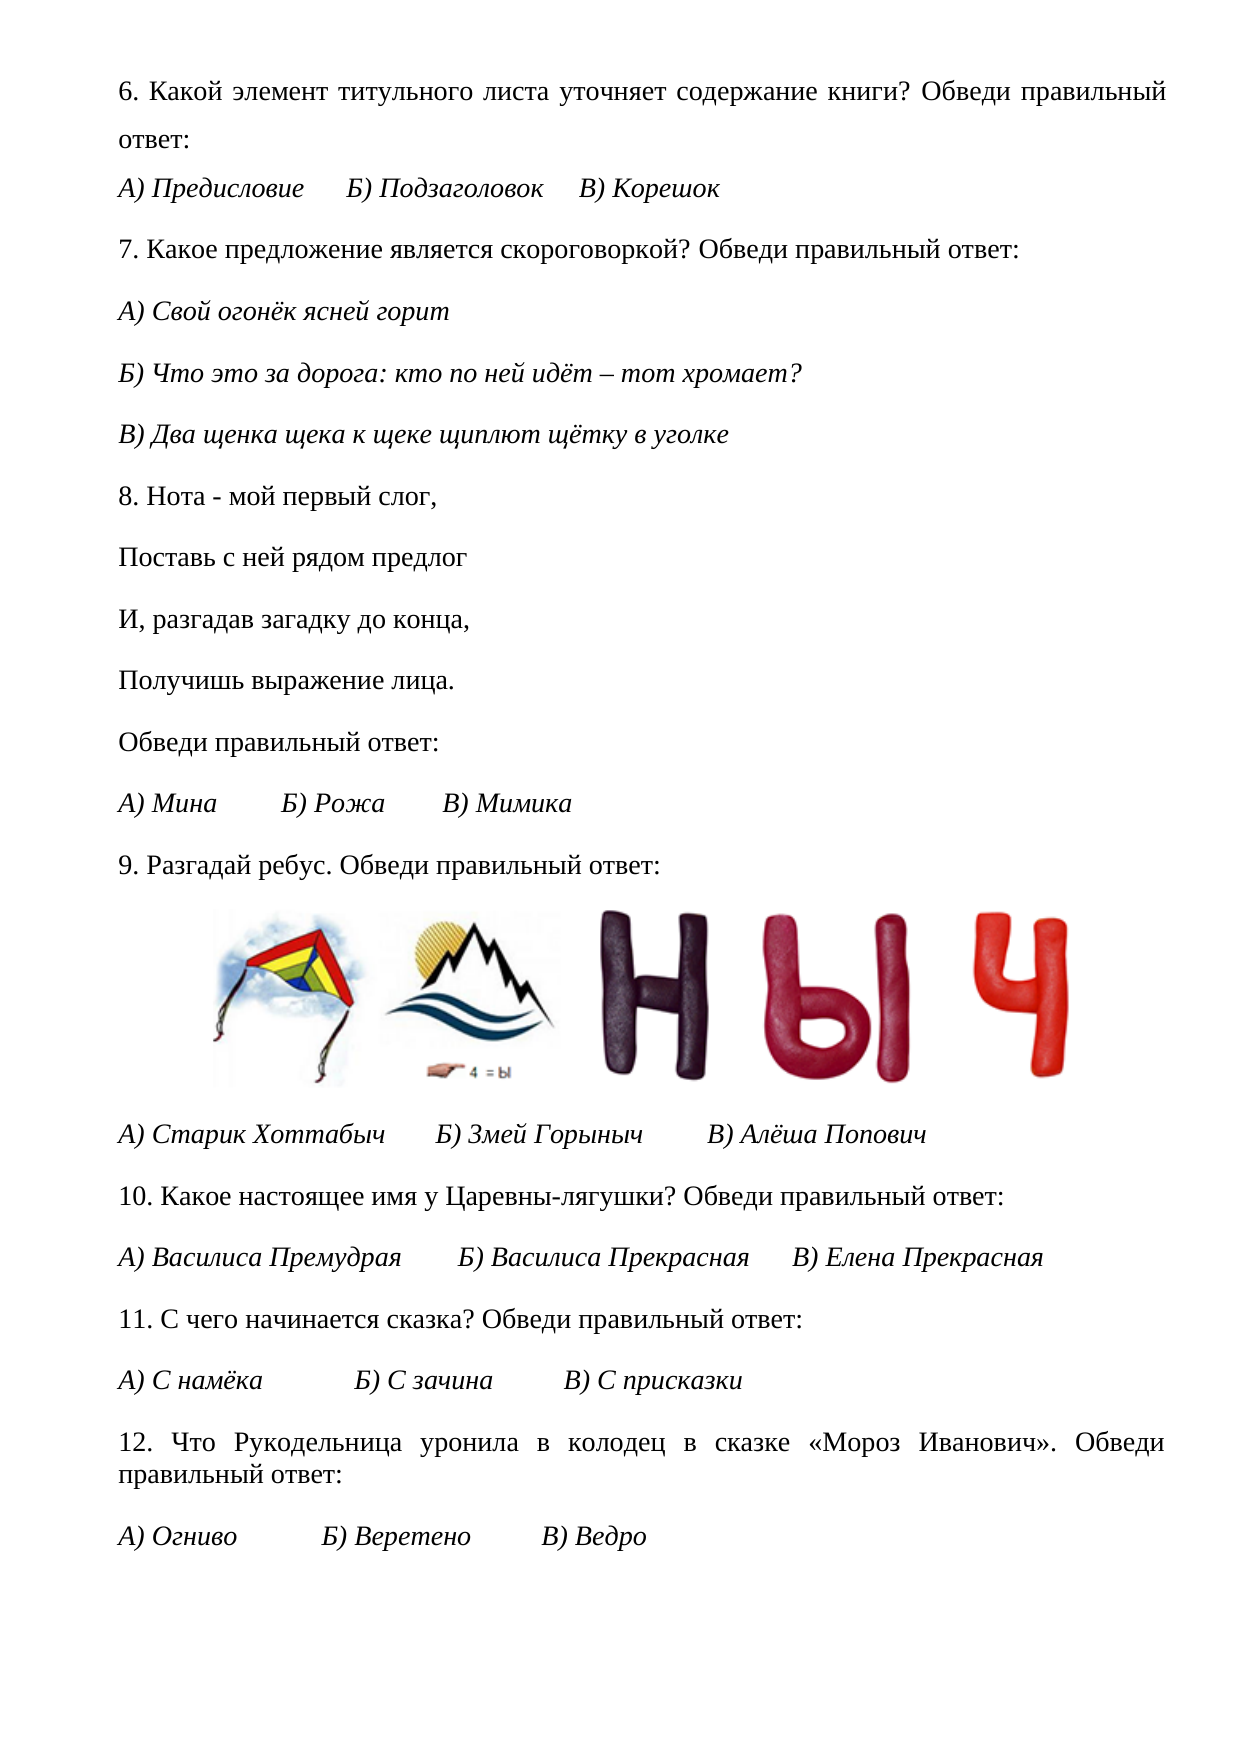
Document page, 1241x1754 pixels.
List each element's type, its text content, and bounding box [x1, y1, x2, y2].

text 8. Нота - мой первый слог, [118, 479, 1167, 511]
text 6. Какой элемент титульного листа уточняет содержание книги? Обведи правильный ответ: [118, 74, 1167, 155]
text А) Огниво Б) Веретено В) Ведро [118, 1519, 1167, 1551]
text Поставь с ней рядом предлог [118, 540, 1167, 573]
text В) Два щенка щека к щеке щиплют щётку в уголке [118, 417, 1167, 449]
text 12. Что Рукодельница уронила в колодец в сказке «Мороз Иванович». Обведи правильный ответ: [118, 1425, 1167, 1489]
text 9. Разгадай ребус. Обведи правильный ответ: [118, 848, 1167, 881]
text Б) Что это за дорога: кто по ней идёт – тот хромает? [118, 356, 1167, 388]
text 11. С чего начинается сказка? Обведи правильный ответ: [118, 1302, 1167, 1334]
text А) Предисловие Б) Подзаголовок В) Корешок [118, 171, 1167, 203]
text А) С намёка Б) С зачина В) С присказки [118, 1363, 1167, 1396]
picture [212, 909, 1072, 1088]
text Обведи правильный ответ: [118, 725, 1167, 757]
text А) Мина Б) Рожа В) Мимика [118, 787, 1167, 819]
text 10. Какое настоящее имя у Царевны-лягушки? Обведи правильный ответ: [118, 1178, 1167, 1211]
text А) Старик Хоттабыч Б) 3мей Горыныч В) Алёша Попович [118, 1117, 1167, 1149]
text А) Свой огонёк ясней горит [118, 294, 1167, 326]
text А) Василиса Премудрая Б) Василиса Прекрасная В) Елена Прекрасная [118, 1240, 1167, 1272]
text 7. Какое предложение является скороговоркой? Обведи правильный ответ: [118, 232, 1167, 265]
text И, разгадав загадку до конца, [118, 602, 1167, 634]
text Получишь выражение лица. [118, 663, 1167, 696]
